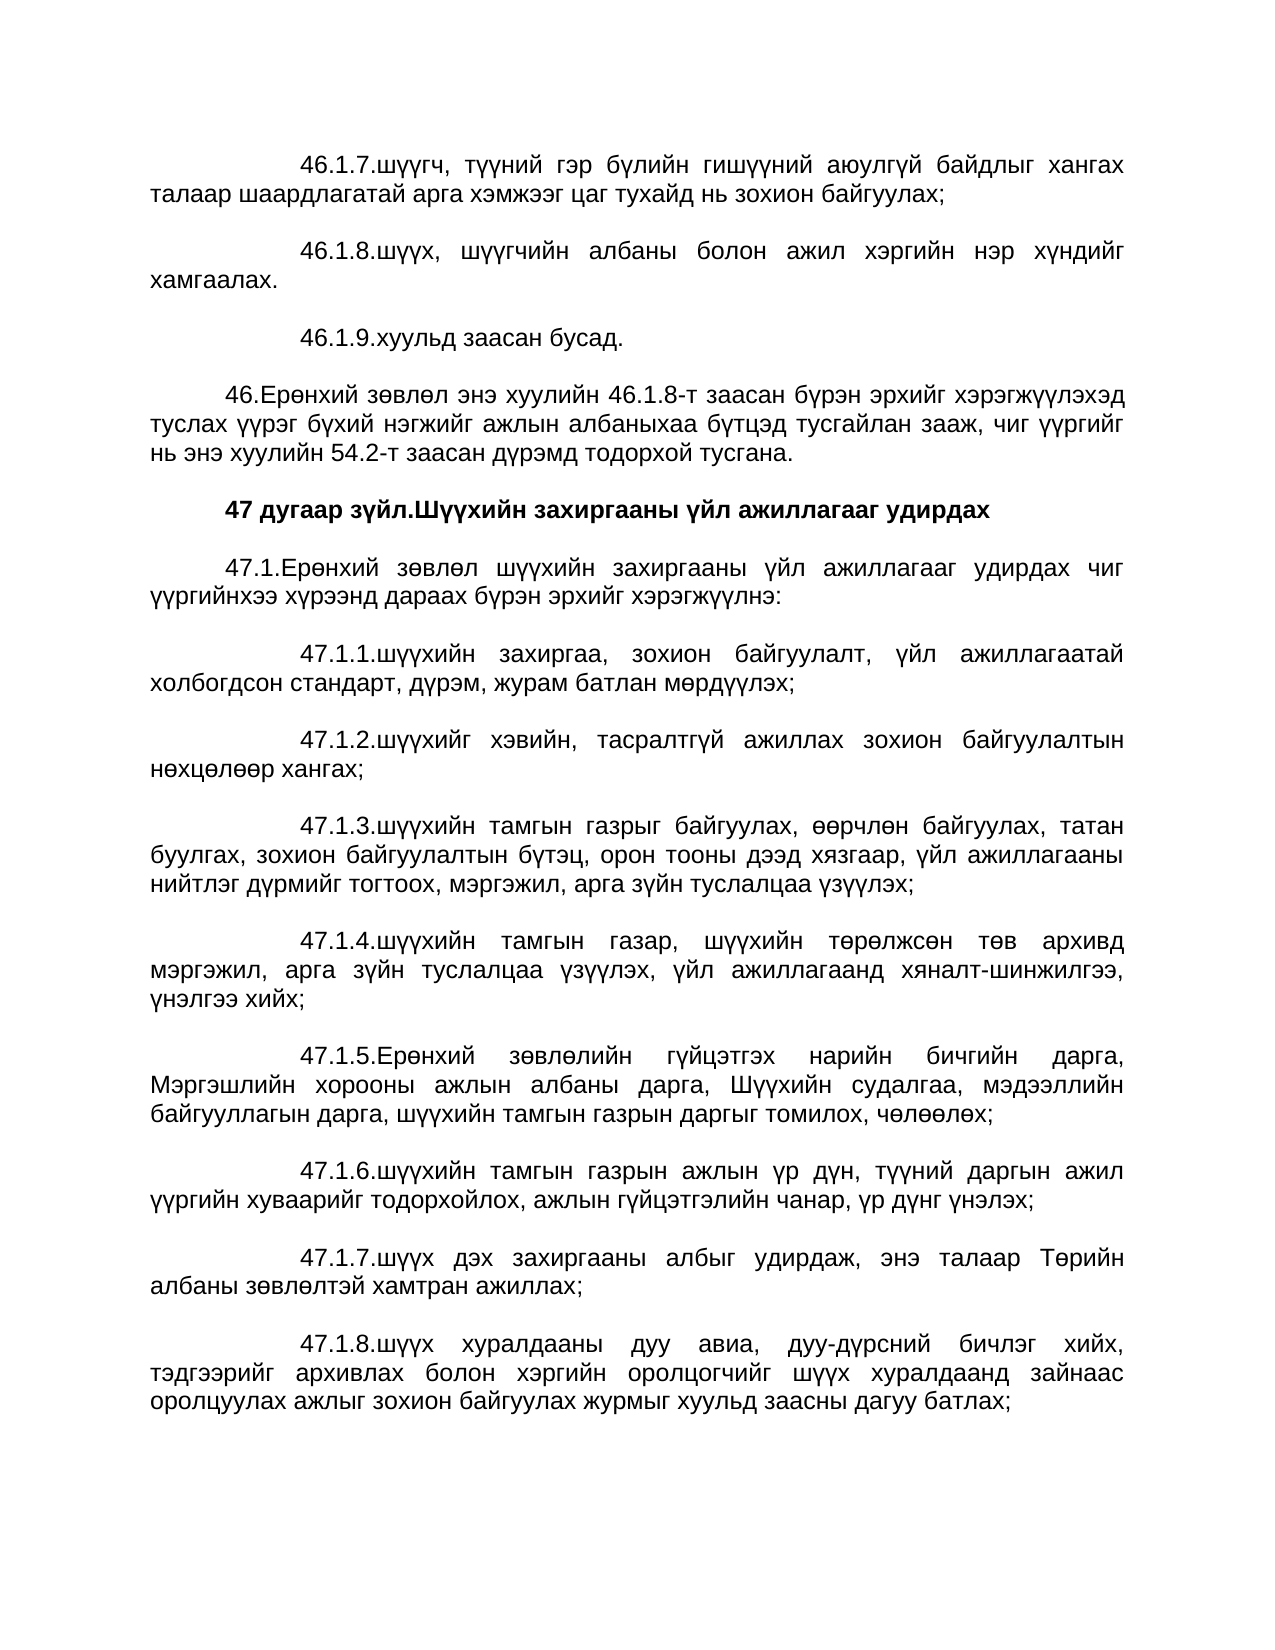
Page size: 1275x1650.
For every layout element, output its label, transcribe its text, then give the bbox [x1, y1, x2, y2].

text 47.1.2.шүүхийг хэвийн, тасралтгүй ажиллах зохион байгуулалтын нөхцөлөөр хангах; [150, 725, 1125, 782]
text 46.Ерөнхий зөвлөл энэ хуулийн 46.1.8-т заасан бүрэн эрхийг хэрэгжүүлэхэд туслах үүрэг бүхий нэгжийг ажлын албаныхаа бүтцэд тусгайлан зааж, чиг үүргийг нь энэ хуулийн 54.2-т заасан дүрэмд тодорхой тусгана. [150, 380, 1125, 466]
text 47.1.3.шүүхийн тамгын газрыг байгуулах, өөрчлөн байгуулах, татан буулгах, зохион байгуулалтын бүтэц, орон тооны дээд хязгаар, үйл ажиллагааны нийтлэг дүрмийг тогтоох, мэргэжил, арга зүйн туслалцаа үзүүлэх; [150, 811, 1125, 897]
text 47.1.8.шүүх хуралдааны дуу авиа, дуу-дүрсний бичлэг хийх, тэдгээрийг архивлах болон хэргийн оролцогчийг шүүх хуралдаанд зайнаас оролцуулах ажлыг зохион байгуулах журмыг хуульд заасны дагуу батлах; [150, 1329, 1125, 1415]
text 46.1.9.хуульд заасан бусад. [150, 322, 1125, 351]
text 46.1.7.шүүгч, түүний гэр бүлийн гишүүний аюулгүй байдлыг хангах талаар шаардлагатай арга хэмжээг цаг тухайд нь зохион байгуулах; [150, 150, 1125, 207]
text 47.1.5.Ерөнхий зөвлөлийн гүйцэтгэх нарийн бичгийн дарга, Мэргэшлийн хорооны ажлын албаны дарга, Шүүхийн судалгаа, мэдээллийн байгууллагын дарга, шүүхийн тамгын газрын даргыг томилох, чөлөөлөх; [150, 1041, 1125, 1127]
text 46.1.8.шүүх, шүүгчийн албаны болон ажил хэргийн нэр хүндийг хамгаалах. [150, 236, 1125, 294]
text 47.1.Ерөнхий зөвлөл шүүхийн захиргааны үйл ажиллагааг удирдах чиг үүргийнхээ хүрээнд дараах бүрэн эрхийг хэрэгжүүлнэ: [150, 552, 1125, 610]
text 47.1.4.шүүхийн тамгын газар, шүүхийн төрөлжсөн төв архивд мэргэжил, арга зүйн туслалцаа үзүүлэх, үйл ажиллагаанд хяналт-шинжилгээ, үнэлгээ хийх; [150, 926, 1125, 1012]
text 47.1.6.шүүхийн тамгын газрын ажлын үр дүн, түүний даргын ажил үүргийн хуваарийг тодорхойлох, ажлын гүйцэтгэлийн чанар, үр дүнг үнэлэх; [150, 1156, 1125, 1214]
text 47.1.7.шүүх дэх захиргааны албыг удирдаж, энэ талаар Төрийн албаны зөвлөлтэй хамтран ажиллах; [150, 1242, 1125, 1300]
text 47 дугаар зүйл.Шүүхийн захиргааны үйл ажиллагааг удирдах [150, 495, 1125, 524]
text 47.1.1.шүүхийн захиргаа, зохион байгуулалт, үйл ажиллагаатай холбогдсон стандарт, дүрэм, журам батлан мөрдүүлэх; [150, 639, 1125, 696]
